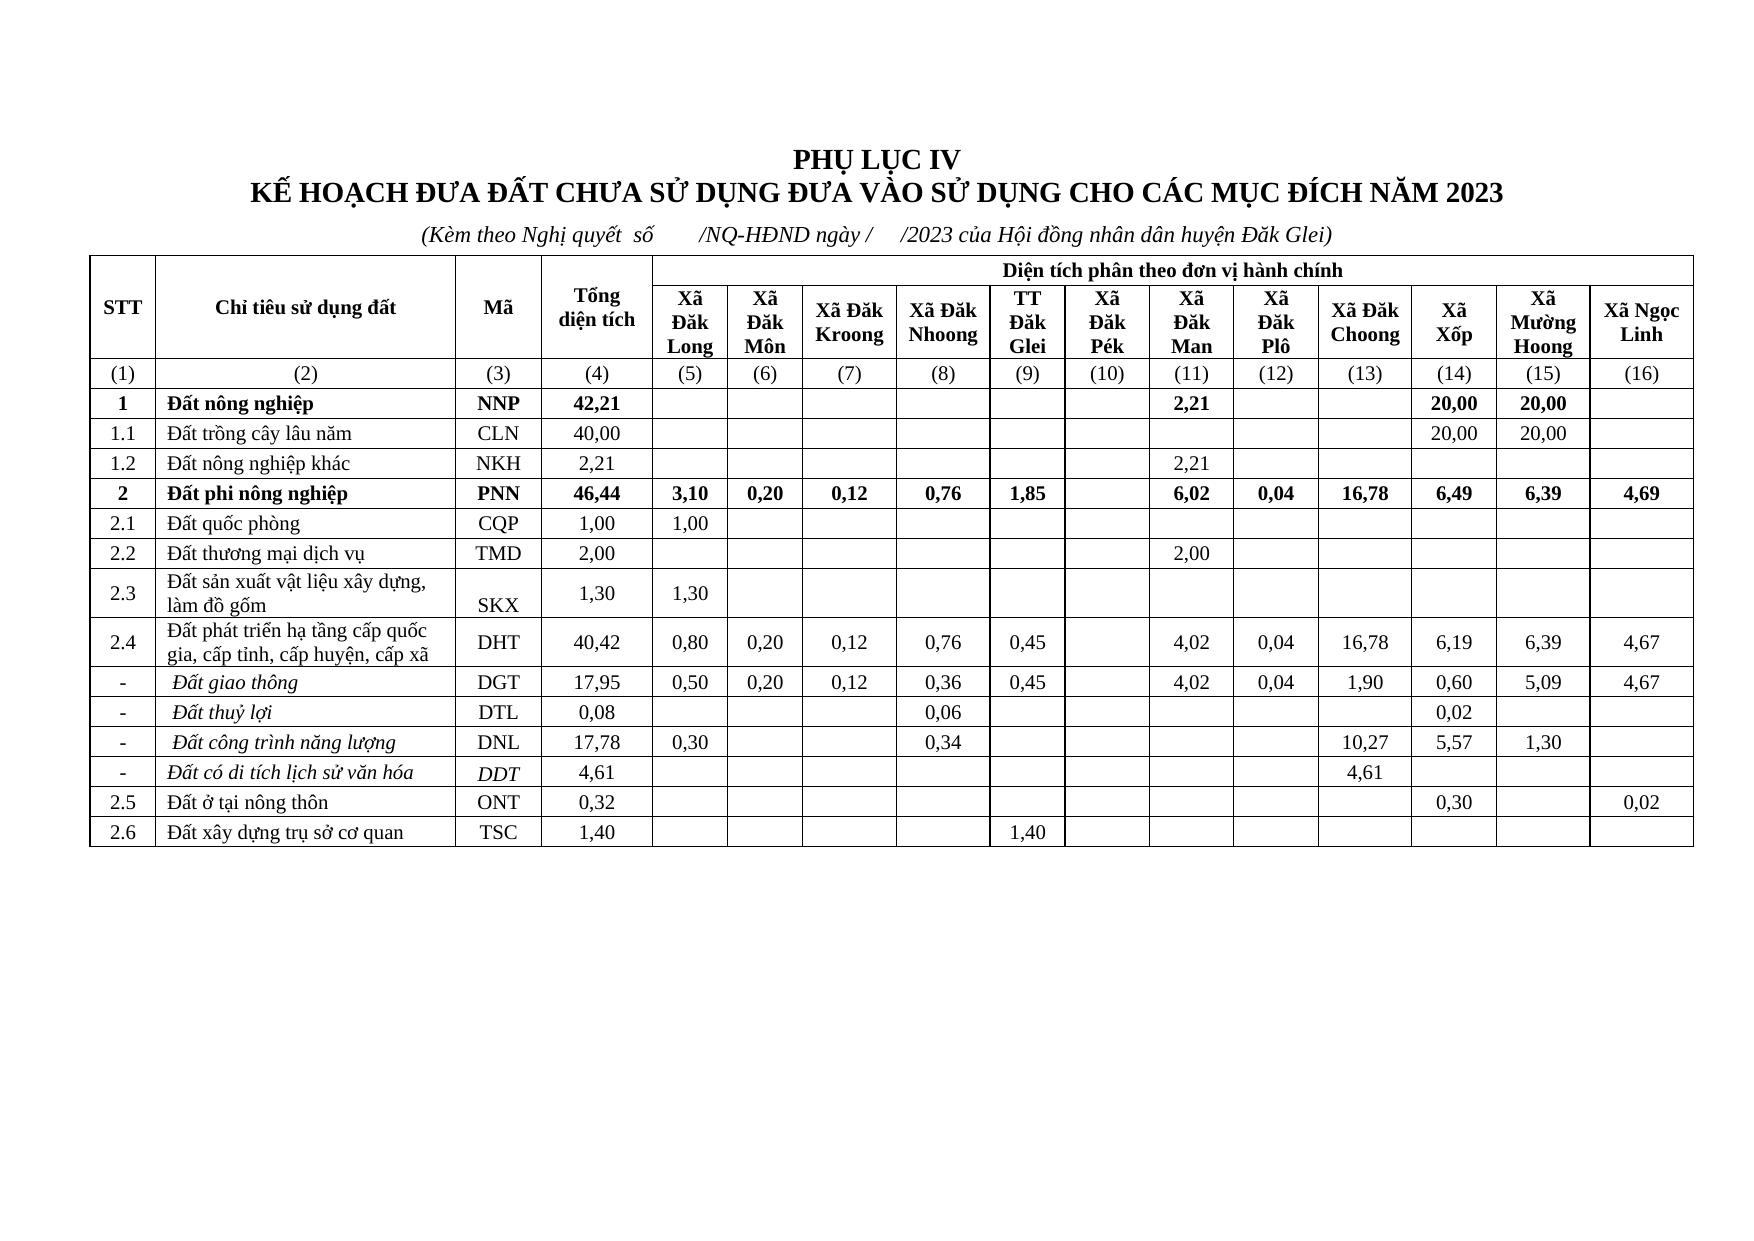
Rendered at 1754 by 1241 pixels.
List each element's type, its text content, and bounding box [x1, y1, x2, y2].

table_cell [991, 449, 1064, 478]
table_cell [1150, 509, 1233, 538]
table_cell Đất giao thông [156, 667, 455, 696]
table_cell Xã Đăk Nhoong [897, 286, 989, 358]
table_cell 6,39 [1497, 618, 1589, 666]
table_cell 0,04 [1234, 618, 1318, 666]
table_cell [1412, 449, 1496, 478]
table_cell (10) [1066, 359, 1149, 388]
table_cell 0,36 [897, 667, 989, 696]
table_cell - [91, 697, 155, 726]
table_cell 16,78 [1319, 618, 1411, 666]
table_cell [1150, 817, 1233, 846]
table_cell Xã Đăk Long [653, 286, 727, 358]
table_cell SKX [456, 569, 541, 617]
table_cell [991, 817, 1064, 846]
table_cell 2 [91, 479, 155, 508]
table_cell 2,00 [542, 539, 652, 568]
table_cell (6) [728, 359, 802, 388]
table_cell [803, 419, 896, 448]
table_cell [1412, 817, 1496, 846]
table_cell [803, 569, 896, 617]
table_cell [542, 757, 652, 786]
table_cell Đất quốc phòng [156, 509, 455, 538]
table_cell [897, 569, 989, 617]
table_cell [653, 389, 727, 418]
table_cell 0,04 [1234, 667, 1318, 696]
table_cell 0,02 [1412, 697, 1496, 726]
table_header Tổng diện tích [542, 256, 652, 358]
table_cell TMD [456, 539, 541, 568]
table_cell 0,45 [991, 618, 1064, 666]
table_cell 0,34 [897, 727, 989, 756]
table_cell [1319, 569, 1411, 617]
table_cell [653, 419, 727, 448]
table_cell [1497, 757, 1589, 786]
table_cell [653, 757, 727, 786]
table_cell Xã Đăk Choong [1319, 286, 1411, 358]
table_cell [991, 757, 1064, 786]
table_cell DGT [456, 667, 541, 696]
table_cell CQP [456, 509, 541, 538]
table_cell 2.1 [91, 509, 155, 538]
table_cell [1234, 569, 1318, 617]
table_cell [991, 697, 1064, 726]
table_cell [728, 539, 802, 568]
table_cell (7) [803, 359, 896, 388]
table_cell [653, 697, 727, 726]
table_cell - [91, 667, 155, 696]
table_cell [1066, 569, 1149, 617]
table_cell [1066, 697, 1149, 726]
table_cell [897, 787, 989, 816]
table_cell 1,30 [653, 569, 727, 617]
table_cell 2,00 [1150, 539, 1233, 568]
table_cell 20,00 [1412, 419, 1496, 448]
table_cell 40,42 [542, 618, 652, 666]
table_cell Xã Đăk Kroong [803, 286, 896, 358]
table_cell [803, 697, 896, 726]
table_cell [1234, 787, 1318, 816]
table_cell 1,90 [1319, 667, 1411, 696]
table_cell 5,09 [1497, 667, 1589, 696]
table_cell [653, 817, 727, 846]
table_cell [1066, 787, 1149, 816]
table_cell 0,06 [897, 697, 989, 726]
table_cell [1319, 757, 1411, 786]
table_cell [1412, 509, 1496, 538]
table_cell [1066, 449, 1149, 478]
table_cell Đất nông nghiệp khác [156, 449, 455, 478]
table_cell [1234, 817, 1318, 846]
table_cell 4,67 [1591, 618, 1693, 666]
table_cell [803, 539, 896, 568]
table_cell [728, 389, 802, 418]
table_cell [991, 419, 1064, 448]
table_cell [1412, 569, 1496, 617]
table_cell [1150, 419, 1233, 448]
table_cell Đất thương mại dịch vụ [156, 539, 455, 568]
table_cell [1066, 618, 1149, 666]
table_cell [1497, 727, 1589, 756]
table_cell Xã Xốp [1412, 286, 1496, 358]
table_cell [1497, 509, 1589, 538]
table_cell 42,21 [542, 389, 652, 418]
table_cell Đất phi nông nghiệp [156, 479, 455, 508]
table_cell (8) [897, 359, 989, 388]
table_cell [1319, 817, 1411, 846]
table_cell [1319, 539, 1411, 568]
table_cell [728, 697, 802, 726]
table_cell [1234, 389, 1318, 418]
table_cell [728, 419, 802, 448]
table_cell [1150, 569, 1233, 617]
table_cell [991, 509, 1064, 538]
table_cell [897, 419, 989, 448]
table_cell Xã Đăk Pék [1066, 286, 1149, 358]
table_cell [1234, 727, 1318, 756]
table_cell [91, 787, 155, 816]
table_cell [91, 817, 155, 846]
table_cell [897, 539, 989, 568]
table_cell 6,39 [1497, 479, 1589, 508]
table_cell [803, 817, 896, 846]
table_cell 6,49 [1412, 479, 1496, 508]
table_cell [1591, 697, 1693, 726]
table_cell 0,60 [1412, 667, 1496, 696]
table_cell [803, 449, 896, 478]
table_cell [803, 727, 896, 756]
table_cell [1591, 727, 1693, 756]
table_cell [1319, 389, 1411, 418]
table_cell 0,20 [728, 667, 802, 696]
table_cell [728, 727, 802, 756]
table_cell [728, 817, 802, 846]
table_cell [1234, 509, 1318, 538]
table_cell DNL [456, 727, 541, 756]
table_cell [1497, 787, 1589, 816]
table_cell [1412, 539, 1496, 568]
table_cell Xã Đăk Plô [1234, 286, 1318, 358]
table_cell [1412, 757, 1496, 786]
table_cell CLN [456, 419, 541, 448]
table_cell [728, 509, 802, 538]
table_cell [1319, 449, 1411, 478]
table_cell [991, 569, 1064, 617]
table_cell 1.2 [91, 449, 155, 478]
table_cell 2.4 [91, 618, 155, 666]
table_cell (14) [1412, 359, 1496, 388]
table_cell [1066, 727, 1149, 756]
table_cell 46,44 [542, 479, 652, 508]
table_cell Đất phát triển hạ tầng cấp quốc gia, cấp tỉnh, cấp huyện, cấp xã [156, 618, 455, 666]
table_cell 1,00 [653, 509, 727, 538]
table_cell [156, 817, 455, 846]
table_cell 17,95 [542, 667, 652, 696]
table_cell [1497, 449, 1589, 478]
table_cell TT Đăk Glei [991, 286, 1064, 358]
table_cell 4,02 [1150, 618, 1233, 666]
table_cell [1066, 389, 1149, 418]
table_cell [1497, 697, 1589, 726]
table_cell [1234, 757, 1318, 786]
table_cell 3,10 [653, 479, 727, 508]
table_cell 0,04 [1234, 479, 1318, 508]
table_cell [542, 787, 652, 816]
table_cell [897, 509, 989, 538]
table_cell PNN [456, 479, 541, 508]
table_cell 0,30 [653, 727, 727, 756]
table_cell Xã Đăk Môn [728, 286, 802, 358]
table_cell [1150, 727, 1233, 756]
table_cell Xã Mường Hoong [1497, 286, 1589, 358]
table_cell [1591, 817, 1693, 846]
table_cell [1497, 569, 1589, 617]
table_cell [1066, 667, 1149, 696]
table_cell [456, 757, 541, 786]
table_cell 17,78 [542, 727, 652, 756]
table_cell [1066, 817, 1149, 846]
text (Kèm theo Nghị quyết số /NQ-HĐND ngày / /2023 của Hội đồng nhân dân huyện Đăk Glei) [118, 221, 1636, 248]
table_cell [991, 539, 1064, 568]
table_cell (12) [1234, 359, 1318, 388]
table_cell 2,21 [542, 449, 652, 478]
table_cell (9) [991, 359, 1064, 388]
table_cell 16,78 [1319, 479, 1411, 508]
table_cell [1234, 697, 1318, 726]
table_cell 4,02 [1150, 667, 1233, 696]
table_cell (13) [1319, 359, 1411, 388]
table_cell Đất nông nghiệp [156, 389, 455, 418]
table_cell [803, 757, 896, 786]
table_cell [1150, 697, 1233, 726]
table_cell NKH [456, 449, 541, 478]
table_cell 2.3 [91, 569, 155, 617]
table_cell 0,50 [653, 667, 727, 696]
table_header Mã [456, 256, 541, 358]
table_cell Đất thuỷ lợi [156, 697, 455, 726]
table_cell 1 [91, 389, 155, 418]
table_cell 1,00 [542, 509, 652, 538]
table_cell (5) [653, 359, 727, 388]
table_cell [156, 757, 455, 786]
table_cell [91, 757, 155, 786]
table_cell [991, 389, 1064, 418]
table_cell [1234, 539, 1318, 568]
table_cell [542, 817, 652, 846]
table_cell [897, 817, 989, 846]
table_cell 0,20 [728, 479, 802, 508]
table_cell (1) [91, 359, 155, 388]
table_cell 0,80 [653, 618, 727, 666]
table_cell (2) [156, 359, 455, 388]
table_cell [1066, 419, 1149, 448]
table_cell 2,21 [1150, 449, 1233, 478]
table_cell 0,12 [803, 618, 896, 666]
table_cell [728, 569, 802, 617]
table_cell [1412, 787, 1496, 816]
table_cell DTL [456, 697, 541, 726]
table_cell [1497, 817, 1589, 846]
table_cell [1497, 539, 1589, 568]
table_cell Đất công trình năng lượng [156, 727, 455, 756]
table_cell - [91, 727, 155, 756]
table_header STT [91, 256, 155, 358]
table_cell [653, 539, 727, 568]
table_cell (16) [1591, 359, 1693, 388]
table_cell [1319, 509, 1411, 538]
table_cell 4,67 [1591, 667, 1693, 696]
table_cell 0,12 [803, 667, 896, 696]
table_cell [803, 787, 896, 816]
table_cell [803, 509, 896, 538]
table_cell 0,76 [897, 479, 989, 508]
table_cell 6,02 [1150, 479, 1233, 508]
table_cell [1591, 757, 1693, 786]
table_cell (3) [456, 359, 541, 388]
table_cell [1591, 389, 1693, 418]
table_cell [653, 449, 727, 478]
table_cell [1591, 509, 1693, 538]
table_cell 0,45 [991, 667, 1064, 696]
table_header Diện tích phân theo đơn vị hành chính [653, 256, 1693, 285]
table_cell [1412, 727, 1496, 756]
table_cell 0,20 [728, 618, 802, 666]
table_cell Đất sản xuất vật liệu xây dựng, làm đồ gốm [156, 569, 455, 617]
table_cell [1066, 479, 1149, 508]
table_cell 20,00 [1412, 389, 1496, 418]
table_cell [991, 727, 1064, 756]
table_cell [897, 449, 989, 478]
table_cell [1234, 449, 1318, 478]
table_cell (11) [1150, 359, 1233, 388]
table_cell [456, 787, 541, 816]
table_cell [803, 389, 896, 418]
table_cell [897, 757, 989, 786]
text PHỤ LỤC IV [118, 142, 1636, 175]
table_cell 2.2 [91, 539, 155, 568]
table_cell [728, 449, 802, 478]
table_cell (4) [542, 359, 652, 388]
table_cell 1,30 [542, 569, 652, 617]
table_cell 40,00 [542, 419, 652, 448]
table_cell [1234, 419, 1318, 448]
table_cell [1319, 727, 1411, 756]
table_cell [1591, 449, 1693, 478]
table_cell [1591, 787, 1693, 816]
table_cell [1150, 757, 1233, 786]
table_header Chỉ tiêu sử dụng đất [156, 256, 455, 358]
table_cell [897, 389, 989, 418]
table_cell [1319, 419, 1411, 448]
table_cell 0,76 [897, 618, 989, 666]
table_cell [1066, 509, 1149, 538]
table_cell Đất trồng cây lâu năm [156, 419, 455, 448]
table_cell [1066, 539, 1149, 568]
table_cell 2,21 [1150, 389, 1233, 418]
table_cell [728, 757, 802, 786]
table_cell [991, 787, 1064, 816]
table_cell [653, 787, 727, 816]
table_cell [1591, 419, 1693, 448]
table_cell 1.1 [91, 419, 155, 448]
table_cell 6,19 [1412, 618, 1496, 666]
table_cell Xã Đăk Man [1150, 286, 1233, 358]
table_cell 1,85 [991, 479, 1064, 508]
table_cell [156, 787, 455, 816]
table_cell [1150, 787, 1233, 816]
table_cell 20,00 [1497, 389, 1589, 418]
table_cell Xã Ngọc Linh [1591, 286, 1693, 358]
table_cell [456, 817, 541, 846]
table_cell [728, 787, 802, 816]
table_cell 0,12 [803, 479, 896, 508]
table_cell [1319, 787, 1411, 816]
table_cell DHT [456, 618, 541, 666]
table_cell [1591, 569, 1693, 617]
table_cell 4,69 [1591, 479, 1693, 508]
table_cell [1591, 539, 1693, 568]
table_cell (15) [1497, 359, 1589, 388]
table_cell NNP [456, 389, 541, 418]
table_cell [1319, 697, 1411, 726]
text KẾ HOẠCH ĐƯA ĐẤT CHƯA SỬ DỤNG ĐƯA VÀO SỬ DỤNG CHO CÁC MỤC ĐÍCH NĂM 2023 [118, 175, 1636, 209]
table_cell 20,00 [1497, 419, 1589, 448]
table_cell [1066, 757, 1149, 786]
table_cell 0,08 [542, 697, 652, 726]
